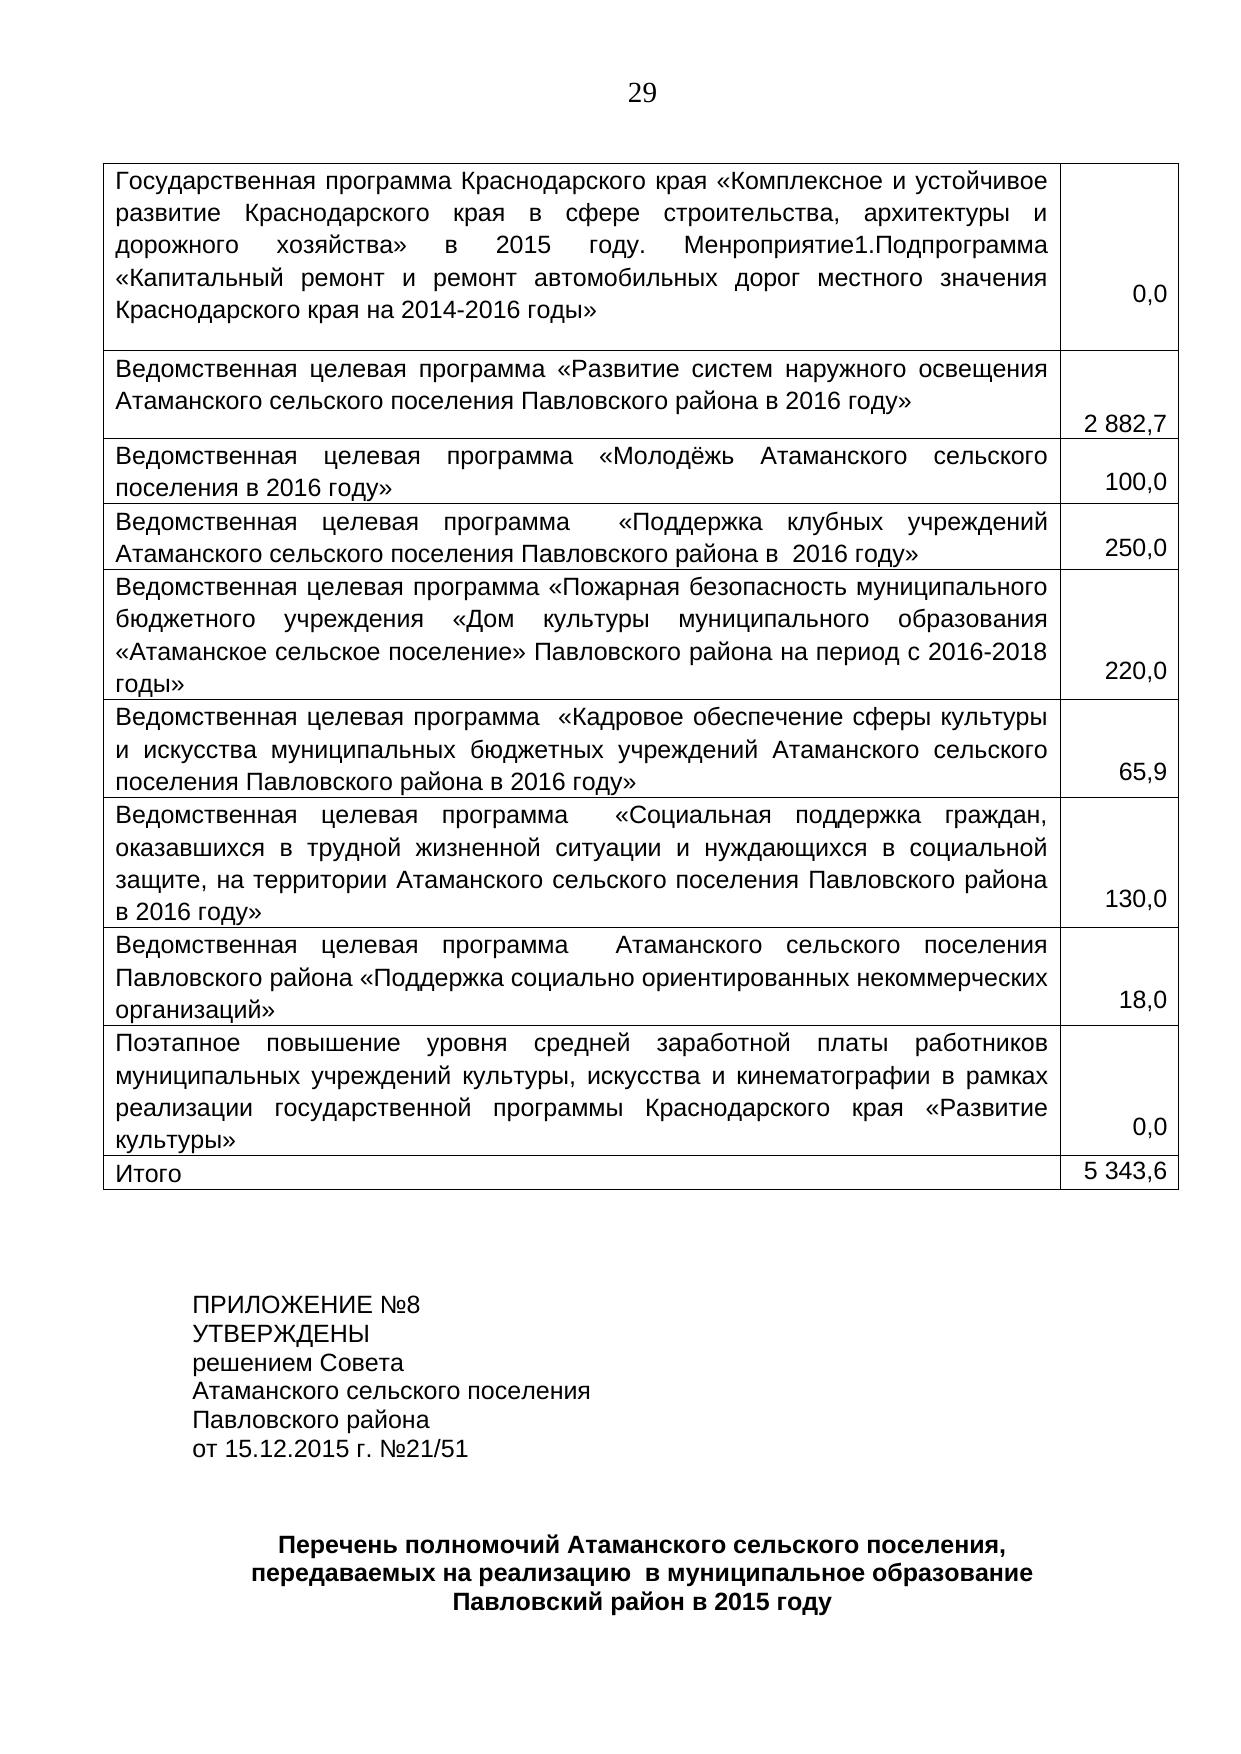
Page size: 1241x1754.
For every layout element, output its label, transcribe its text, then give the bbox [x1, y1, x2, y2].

table_cell 100,0 [1061, 439, 1178, 503]
text Павловского района [103, 1405, 1181, 1434]
table_cell 5 343,6 [1061, 1156, 1178, 1188]
text решением Совета [103, 1348, 1181, 1376]
text УТВЕРЖДЕНЫ [103, 1319, 1181, 1348]
table_cell 18,0 [1061, 928, 1178, 1025]
table_cell Ведомственная целевая программа «Молодёжь Атаманского сельского поселения в 2016 году» [104, 439, 1060, 503]
text Перечень полномочий Атаманского сельского поселения, [103, 1530, 1181, 1558]
table_cell 220,0 [1061, 570, 1178, 699]
table_cell Ведомственная целевая программа Атаманского сельского поселения Павловского района «Поддержка социально ориентированных некоммерческих организаций» [104, 928, 1060, 1025]
table_cell Ведомственная целевая программа «Развитие систем наружного освещения Атаманского сельского поселения Павловского района в 2016 году» [104, 351, 1060, 437]
table_cell 130,0 [1061, 798, 1178, 927]
table_cell 2 882,7 [1061, 351, 1178, 437]
table_cell Ведомственная целевая программа «Поддержка клубных учреждений Атаманского сельского поселения Павловского района в 2016 году» [104, 504, 1060, 569]
table_cell Итого [104, 1156, 1060, 1188]
table_cell Государственная программа Краснодарского края «Комплексное и устойчивое развитие Краснодарского края в сфере строительства, архитектуры и дорожного хозяйства» в 2015 году. Менроприятие1.Подпрограмма «Капитальный ремонт и ремонт автомобильных дорог местного значения Краснодарского края на 2014-2016 годы» [104, 164, 1060, 350]
table_cell Поэтапное повышение уровня средней заработной платы работников муниципальных учреждений культуры, искусства и кинематографии в рамках реализации государственной программы Краснодарского края «Развитие культуры» [104, 1026, 1060, 1155]
text Атаманского сельского поселения [103, 1376, 1181, 1405]
text передаваемых на реализацию в муниципальное образование [103, 1558, 1181, 1587]
table_cell Ведомственная целевая программа «Социальная поддержка граждан, оказавшихся в трудной жизненной ситуации и нуждающихся в социальной защите, на территории Атаманского сельского поселения Павловского района в 2016 году» [104, 798, 1060, 927]
table_cell 250,0 [1061, 504, 1178, 569]
text ПРИЛОЖЕНИЕ №8 [103, 1290, 1181, 1319]
text от 15.12.2015 г. №21/51 [103, 1434, 1181, 1463]
text Павловский район в 2015 году [103, 1587, 1181, 1616]
table_cell Ведомственная целевая программа «Пожарная безопасность муниципального бюджетного учреждения «Дом культуры муниципального образования «Атаманское сельское поселение» Павловского района на период с 2016-2018 годы» [104, 570, 1060, 699]
table_cell 0,0 [1061, 164, 1178, 350]
table_cell 65,9 [1061, 700, 1178, 797]
table_cell Ведомственная целевая программа «Кадровое обеспечение сферы культуры и искусства муниципальных бюджетных учреждений Атаманского сельского поселения Павловского района в 2016 году» [104, 700, 1060, 797]
table_cell 0,0 [1061, 1026, 1178, 1155]
